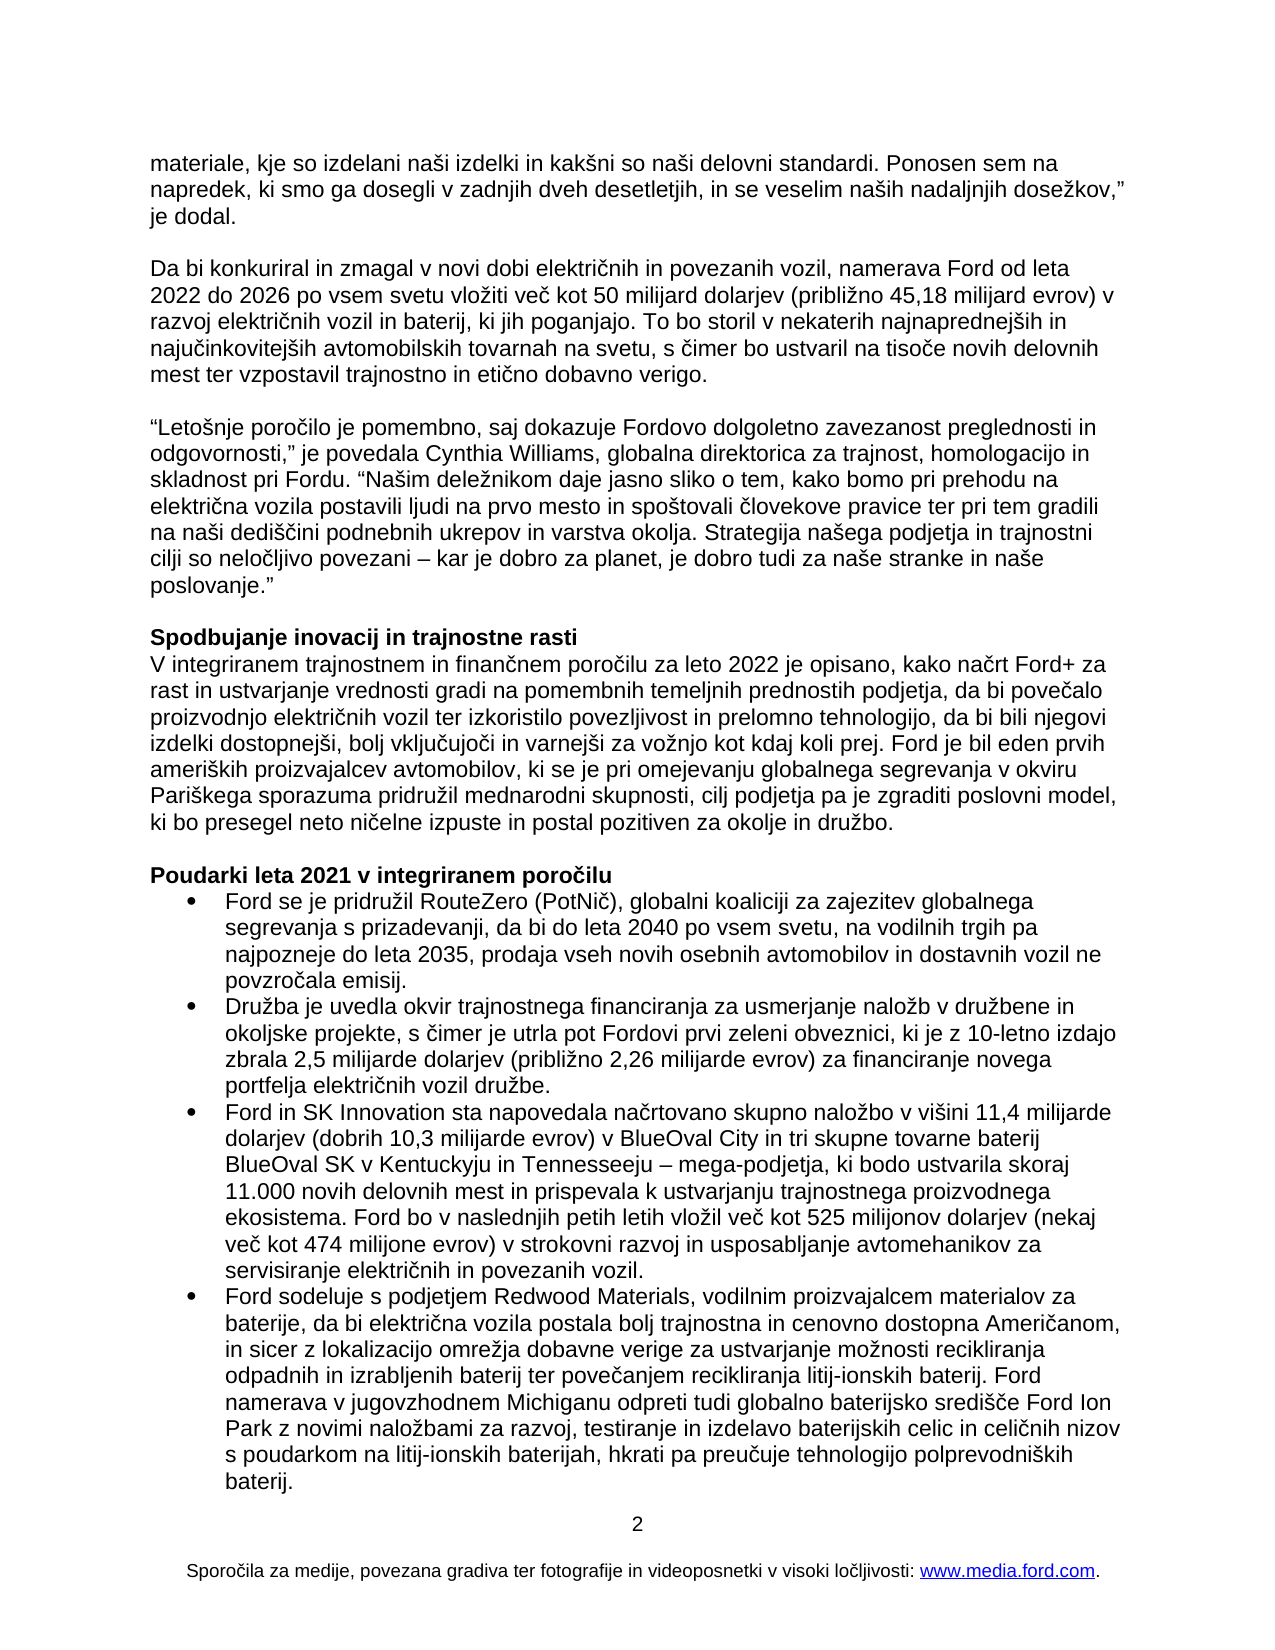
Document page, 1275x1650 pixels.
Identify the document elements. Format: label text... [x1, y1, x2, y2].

text “Letošnje poročilo je pomembno, saj dokazuje Fordovo dolgoletno zavezanost preglednosti in odgovornosti,” je povedala Cynthia Williams, globalna direktorica za trajnost, homologacijo in skladnost pri Fordu. “Našim deležnikom daje jasno sliko o tem, kako bomo pri prehodu na električna vozila postavili ljudi na prvo mesto in spoštovali človekove pravice ter pri tem gradili na naši dediščini podnebnih ukrepov in varstva okolja. Strategija našega podjetja in trajnostni cilji so neločljivo povezani – kar je dobro za planet, je dobro tudi za naše stranke in naše poslovanje.” [150, 413, 1125, 598]
list Ford in SK Innovation sta napovedala načrtovano skupno naložbo v višini 11,4 milijarde dolarjev (dobrih 10,3 milijarde evrov) v BlueOval City in tri skupne tovarne baterij BlueOval SK v Kentuckyju in Tennesseeju – mega-podjetja, ki bodo ustvarila skoraj 11.000 novih delovnih mest in prispevala k ustvarjanju trajnostnega proizvodnega ekosistema. Ford bo v naslednjih petih letih vložil več kot 525 milijonov dolarjev (nekaj več kot 474 milijone evrov) v strokovni razvoj in usposabljanje avtomehanikov za servisiranje električnih in povezanih vozil. [187, 1099, 1125, 1283]
text Da bi konkuriral in zmagal v novi dobi električnih in povezanih vozil, namerava Ford od leta 2022 do 2026 po vsem svetu vložiti več kot 50 milijard dolarjev (približno 45,18 milijard evrov) v razvoj električnih vozil in baterij, ki jih poganjajo. To bo storil v nekaterih najnaprednejših in najučinkovitejših avtomobilskih tovarnah na svetu, s čimer bo ustvaril na tisoče novih delovnih mest ter vzpostavil trajnostno in etično dobavno verigo. [150, 255, 1125, 387]
list Družba je uvedla okvir trajnostnega financiranja za usmerjanje naložb v družbene in okoljske projekte, s čimer je utrla pot Fordovi prvi zeleni obveznici, ki je z 10-letno izdajo zbrala 2,5 milijarde dolarjev (približno 2,26 milijarde evrov) za financiranje novega portfelja električnih vozil družbe. [187, 993, 1125, 1099]
list Ford sodeluje s podjetjem Redwood Materials, vodilnim proizvajalcem materialov za baterije, da bi električna vozila postala bolj trajnostna in cenovno dostopna Američanom, in sicer z lokalizacijo omrežja dobavne verige za ustvarjanje možnosti recikliranja odpadnih in izrabljenih baterij ter povečanjem recikliranja litij-ionskih baterij. Ford namerava v jugovzhodnem Michiganu odpreti tudi globalno baterijsko središče Ford Ion Park z novimi naložbami za razvoj, testiranje in izdelavo baterijskih celic in celičnih nizov s poudarkom na litij-ionskih baterijah, hkrati pa preučuje tehnologijo polprevodniških baterij. [187, 1283, 1125, 1494]
text V integriranem trajnostnem in finančnem poročilu za leto 2022 je opisano, kako načrt Ford+ za rast in ustvarjanje vrednosti gradi na pomembnih temeljnih prednostih podjetja, da bi povečalo proizvodnjo električnih vozil ter izkoristilo povezljivost in prelomno tehnologijo, da bi bili njegovi izdelki dostopnejši, bolj vključujoči in varnejši za vožnjo kot kdaj koli prej. Ford je bil eden prvih ameriških proizvajalcev avtomobilov, ki se je pri omejevanju globalnega segrevanja v okviru Pariškega sporazuma pridružil mednarodni skupnosti, cilj podjetja pa je zgraditi poslovni model, ki bo presegel neto ničelne izpuste in postal pozitiven za okolje in družbo. [150, 651, 1125, 835]
text Spodbujanje inovacij in trajnostne rasti [150, 624, 1125, 651]
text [150, 150, 1125, 229]
text Poudarki leta 2021 v integriranem poročilu [150, 862, 1125, 888]
list Ford se je pridružil RouteZero (PotNič), globalni koaliciji za zajezitev globalnega segrevanja s prizadevanji, da bi do leta 2040 po vsem svetu, na vodilnih trgih pa najpozneje do leta 2035, prodaja vseh novih osebnih avtomobilov in dostavnih vozil ne povzročala emisij. [187, 888, 1125, 993]
